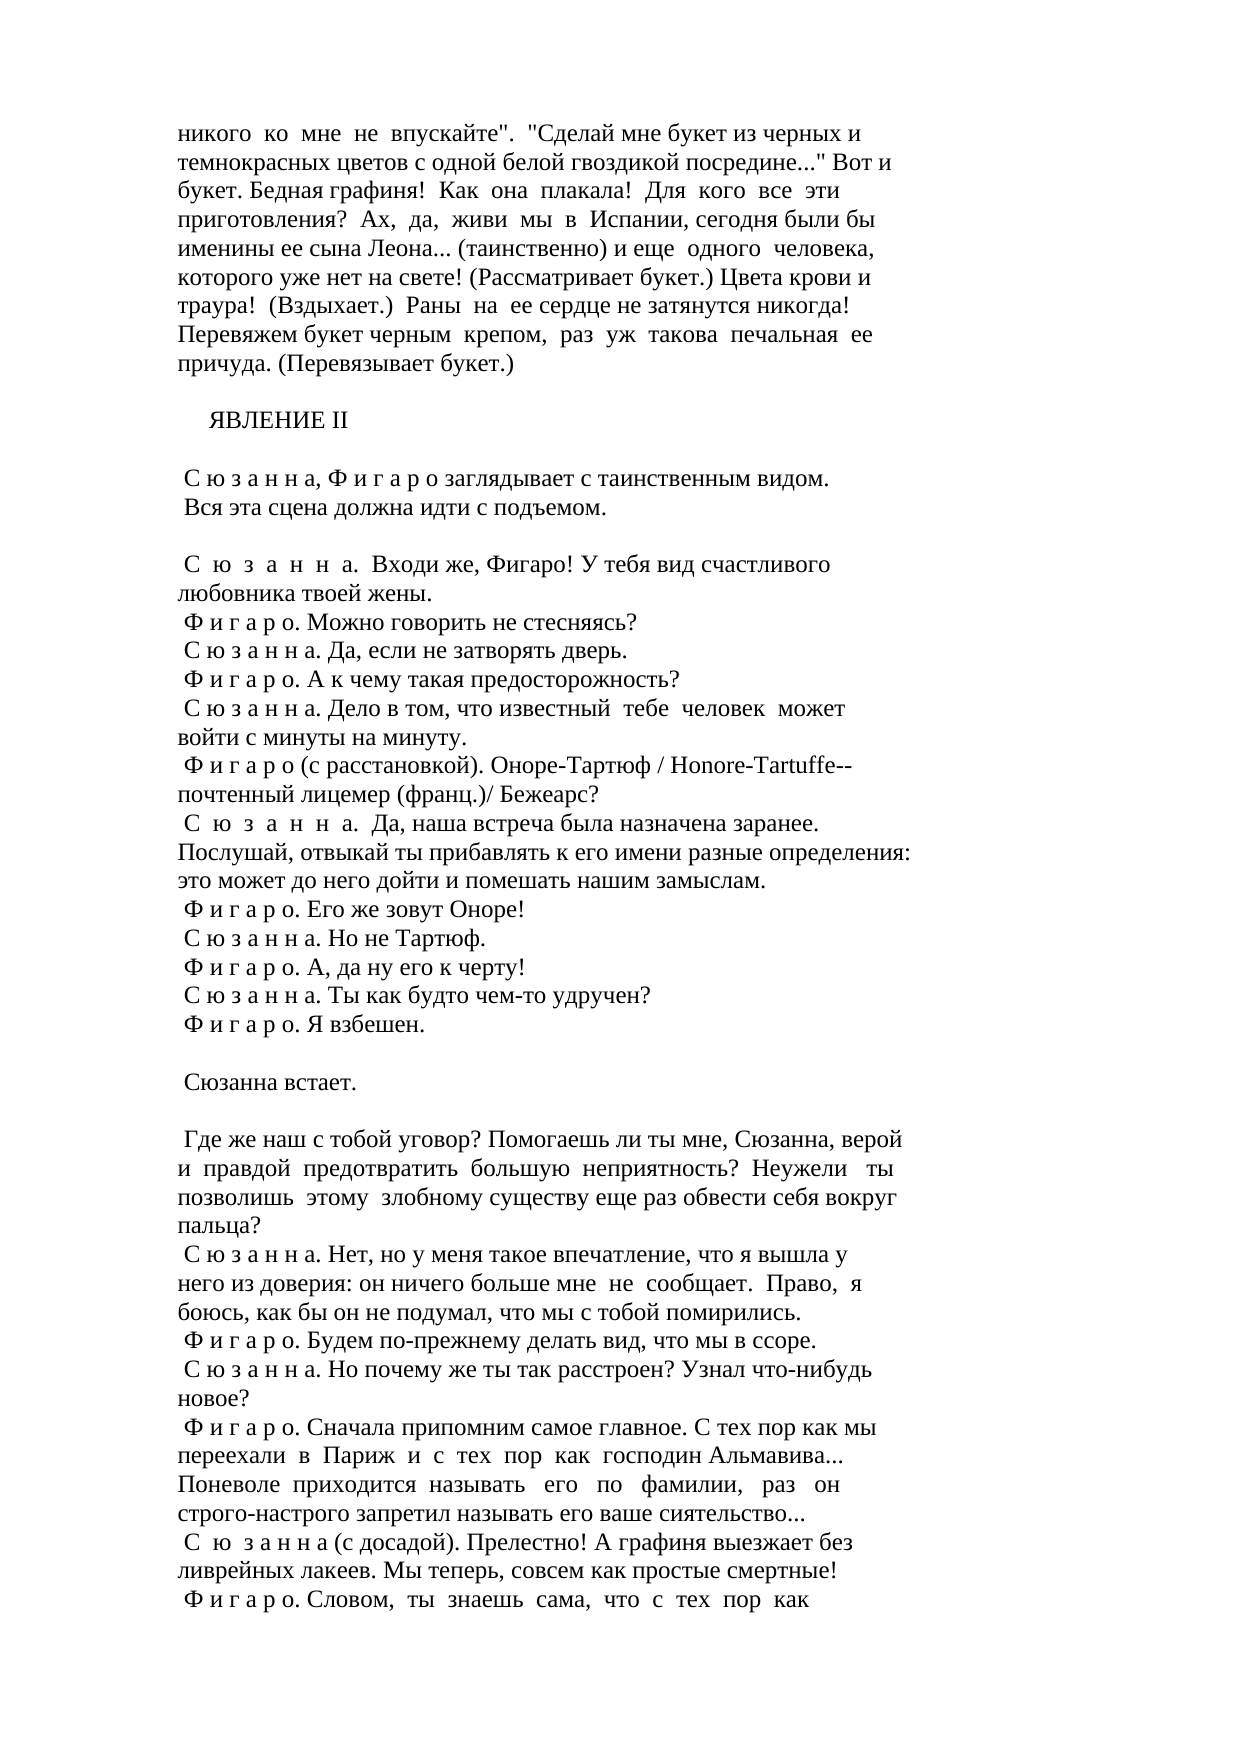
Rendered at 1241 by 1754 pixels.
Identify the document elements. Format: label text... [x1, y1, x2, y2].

text ЯВЛЕНИЕ II [177, 406, 1152, 434]
text Ф и г а р о. Я взбешен. [177, 1009, 1152, 1038]
text Ф и г а р о. Сначала припомним самое главное. С тех пор как мы [177, 1412, 1152, 1441]
text С ю з а н н а. Но не Тартюф. [177, 923, 1152, 952]
text пальца? [177, 1211, 1152, 1239]
text которого уже нет на свете! (Рассматривает букет.) Цвета крови и [177, 262, 1152, 291]
text Ф и г а р о. А, да ну его к черту! [177, 952, 1152, 981]
text Ф и г а р о (с расстановкой). Оноре-Тартюф / Honore-Тartuffe-- [177, 751, 1152, 779]
text С ю з а н н а. Да, если не затворять дверь. [177, 636, 1152, 664]
text темнокрасных цветов с одной белой гвоздикой посредине..." Вот и [177, 147, 1152, 176]
text причуда. (Перевязывает букет.) [177, 348, 1152, 377]
text С ю з а н н а. Ты как будто чем-то удручен? [177, 981, 1152, 1009]
text ливрейных лакеев. Мы теперь, совсем как простые смертные! [177, 1556, 1152, 1584]
text С ю з а н н а. Но почему же ты так расстроен? Узнал что-нибудь [177, 1354, 1152, 1383]
text Сюзанна встает. [177, 1067, 1152, 1096]
text это может до него дойти и помешать нашим замыслам. [177, 866, 1152, 894]
text С ю з а н н а. Дело в том, что известный тебе человек может [177, 693, 1152, 722]
text С ю з а н н а (с досадой). Прелестно! А графиня выезжает без [177, 1527, 1152, 1556]
text него из доверия: он ничего больше мне не сообщает. Право, я [177, 1268, 1152, 1297]
text новое? [177, 1383, 1152, 1412]
text боюсь, как бы он не подумал, что мы с тобой помирились. [177, 1297, 1152, 1326]
text траура! (Вздыхает.) Раны на ее сердце не затянутся никогда! [177, 291, 1152, 319]
text и правдой предотвратить большую неприятность? Неужели ты [177, 1153, 1152, 1182]
text никого ко мне не впускайте". "Сделай мне букет из черных и [177, 118, 1152, 147]
text строго-настрого запретил называть его ваше сиятельство... [177, 1498, 1152, 1527]
text Где же наш с тобой уговор? Помогаешь ли ты мне, Сюзанна, верой [177, 1124, 1152, 1153]
text букет. Бедная графиня! Как она плакала! Для кого все эти [177, 176, 1152, 204]
text Ф и г а р о. Будем по-прежнему делать вид, что мы в ссоре. [177, 1326, 1152, 1354]
text С ю з а н н а. Да, наша встреча была назначена заранее. [177, 808, 1152, 837]
text Ф и г а р о. Его же зовут Оноре! [177, 894, 1152, 923]
text приготовления? Ах, да, живи мы в Испании, сегодня были бы [177, 204, 1152, 233]
text Ф и г а р о. А к чему такая предосторожность? [177, 664, 1152, 693]
text С ю з а н н а. Входи же, Фигаро! У тебя вид счастливого [177, 549, 1152, 578]
text позволишь этому злобному существу еще раз обвести себя вокруг [177, 1182, 1152, 1211]
text любовника твоей жены. [177, 578, 1152, 607]
text переехали в Париж и с тех пор как господин Альмавива... [177, 1441, 1152, 1469]
text войти с минуты на минуту. [177, 722, 1152, 751]
text С ю з а н н а, Ф и г а р о заглядывает с таинственным видом. [177, 463, 1152, 492]
text именины ее сына Леона... (таинственно) и еще одного человека, [177, 233, 1152, 262]
text Вся эта сцена должна идти с подъемом. [177, 492, 1152, 521]
text Ф и г а р о. Словом, ты знаешь сама, что с тех пор как [177, 1584, 1152, 1613]
text С ю з а н н а. Нет, но у меня такое впечатление, что я вышла у [177, 1239, 1152, 1268]
text Ф и г а р о. Можно говорить не стесняясь? [177, 607, 1152, 636]
text Перевяжем букет черным крепом, раз уж такова печальная ее [177, 319, 1152, 348]
text Поневоле приходится называть его по фамилии, раз он [177, 1469, 1152, 1498]
text почтенный лицемер (франц.)/ Бежеарс? [177, 779, 1152, 808]
text Послушай, отвыкай ты прибавлять к его имени разные определения: [177, 837, 1152, 866]
